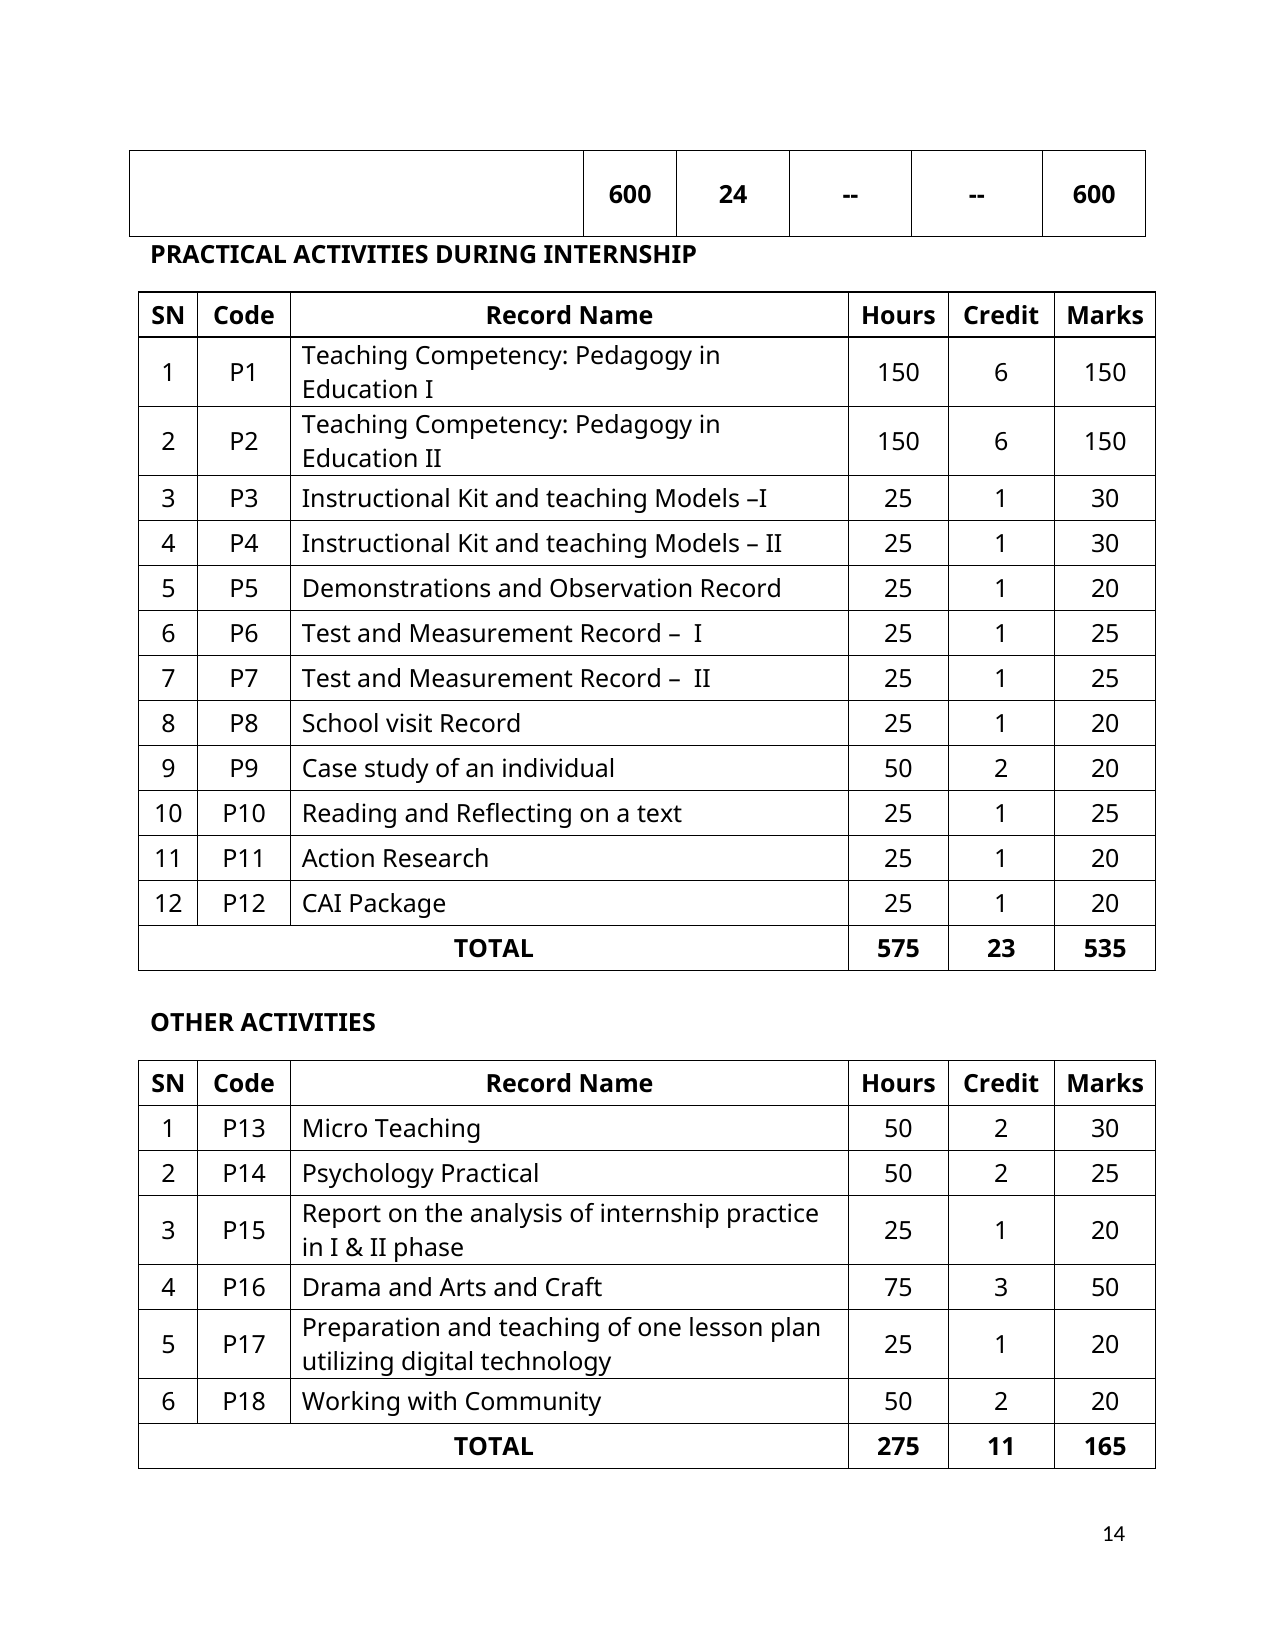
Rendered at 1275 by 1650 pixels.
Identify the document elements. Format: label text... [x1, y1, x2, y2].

table_cell 20 [1055, 1379, 1155, 1423]
table_cell P5 [198, 566, 290, 610]
table_cell P14 [198, 1151, 290, 1195]
table_cell 25 [849, 1196, 948, 1264]
table_cell 25 [1055, 1151, 1155, 1195]
table_cell 2 [139, 1151, 197, 1195]
table_header Hours [849, 1061, 948, 1105]
table_cell 3 [139, 476, 197, 520]
table_cell P1 [198, 338, 290, 406]
table_cell 5 [139, 1310, 197, 1378]
table_cell 20 [1055, 1310, 1155, 1378]
table_header SN [139, 1061, 197, 1105]
table_cell P13 [198, 1106, 290, 1150]
table_cell 25 [849, 476, 948, 520]
table_header Credit [949, 293, 1054, 336]
table_cell 25 [849, 791, 948, 835]
table_cell Report on the analysis of internship practice in I & II phase [291, 1196, 848, 1264]
table_cell Psychology Practical [291, 1151, 848, 1195]
table_cell Test and Measurement Record – I [291, 611, 848, 655]
table_cell 7 [139, 656, 197, 700]
text PRACTICAL ACTIVITIES DURING INTERNSHIP [150, 237, 1125, 271]
table_cell 1 [949, 881, 1054, 925]
table_cell 1 [949, 611, 1054, 655]
table_cell 25 [849, 656, 948, 700]
table_cell 50 [849, 1151, 948, 1195]
table_cell 1 [949, 1196, 1054, 1264]
table_cell Teaching Competency: Pedagogy in Education II [291, 407, 848, 475]
table_cell 150 [849, 338, 948, 406]
table_cell 600 [1043, 151, 1145, 236]
table_cell 165 [1055, 1424, 1155, 1468]
table_cell P16 [198, 1265, 290, 1309]
table_cell 30 [1055, 476, 1155, 520]
table_header Marks [1055, 293, 1155, 336]
table_cell 4 [139, 1265, 197, 1309]
table_cell P10 [198, 791, 290, 835]
table_cell 50 [849, 746, 948, 790]
table_cell 6 [139, 1379, 197, 1423]
table_cell 75 [849, 1265, 948, 1309]
table_cell P12 [198, 881, 290, 925]
table_cell 1 [949, 656, 1054, 700]
table_cell 2 [139, 407, 197, 475]
table_cell 8 [139, 701, 197, 745]
table_cell 25 [1055, 656, 1155, 700]
table_cell P6 [198, 611, 290, 655]
table_cell 25 [1055, 791, 1155, 835]
table_cell 150 [849, 407, 948, 475]
table_cell 3 [139, 1196, 197, 1264]
text OTHER ACTIVITIES [150, 1005, 1125, 1039]
table_cell Preparation and teaching of one lesson plan utilizing digital technology [291, 1310, 848, 1378]
table_cell 25 [849, 881, 948, 925]
table_cell 5 [139, 566, 197, 610]
table_cell TOTAL [139, 1424, 848, 1468]
table_cell P3 [198, 476, 290, 520]
table_cell 11 [949, 1424, 1054, 1468]
table_cell Instructional Kit and teaching Models –I [291, 476, 848, 520]
table_cell 1 [949, 791, 1054, 835]
table_header Code [198, 293, 290, 336]
table_cell Working with Community [291, 1379, 848, 1423]
table_cell 6 [139, 611, 197, 655]
table_cell Action Research [291, 836, 848, 880]
table_cell -- [912, 151, 1042, 236]
table_cell P2 [198, 407, 290, 475]
table_cell 275 [849, 1424, 948, 1468]
table_cell 25 [849, 521, 948, 565]
table_cell Micro Teaching [291, 1106, 848, 1150]
table_cell 25 [1055, 611, 1155, 655]
table_cell 20 [1055, 701, 1155, 745]
table_cell 1 [949, 476, 1054, 520]
table_cell 20 [1055, 1196, 1155, 1264]
table_cell TOTAL [139, 926, 848, 970]
table_header Record Name [291, 293, 848, 336]
table_cell 150 [1055, 338, 1155, 406]
table_cell 25 [849, 701, 948, 745]
table_cell 25 [849, 566, 948, 610]
table_cell 12 [139, 881, 197, 925]
table_cell 2 [949, 1151, 1054, 1195]
table_cell -- [790, 151, 911, 236]
table_cell P9 [198, 746, 290, 790]
table_cell CAI Package [291, 881, 848, 925]
table_cell Instructional Kit and teaching Models – II [291, 521, 848, 565]
table_cell 1 [949, 566, 1054, 610]
table_cell 6 [949, 338, 1054, 406]
table_cell P7 [198, 656, 290, 700]
table_cell 2 [949, 1379, 1054, 1423]
table_cell 1 [949, 1310, 1054, 1378]
table_cell 25 [849, 1310, 948, 1378]
table_cell P18 [198, 1379, 290, 1423]
table_cell 3 [949, 1265, 1054, 1309]
table_cell 11 [139, 836, 197, 880]
table_cell 1 [949, 836, 1054, 880]
table_cell Reading and Reflecting on a text [291, 791, 848, 835]
table_cell School visit Record [291, 701, 848, 745]
table_cell 4 [139, 521, 197, 565]
table_cell 30 [1055, 521, 1155, 565]
table_cell 150 [1055, 407, 1155, 475]
table_cell 50 [1055, 1265, 1155, 1309]
table_cell 20 [1055, 836, 1155, 880]
table_cell 9 [139, 746, 197, 790]
table_cell 1 [949, 701, 1054, 745]
table_cell 25 [849, 611, 948, 655]
table_cell [130, 151, 583, 236]
table_cell 25 [849, 836, 948, 880]
table_cell 50 [849, 1379, 948, 1423]
table_cell 50 [849, 1106, 948, 1150]
table_header Code [198, 1061, 290, 1105]
table_cell 24 [677, 151, 789, 236]
table_cell 20 [1055, 881, 1155, 925]
table_cell P4 [198, 521, 290, 565]
table_cell 600 [584, 151, 676, 236]
table_cell Demonstrations and Observation Record [291, 566, 848, 610]
table_cell P8 [198, 701, 290, 745]
table_cell 23 [949, 926, 1054, 970]
table_cell 1 [949, 521, 1054, 565]
table_cell 10 [139, 791, 197, 835]
table_cell 2 [949, 1106, 1054, 1150]
table_cell P11 [198, 836, 290, 880]
table_cell 535 [1055, 926, 1155, 970]
table_cell Teaching Competency: Pedagogy in Education I [291, 338, 848, 406]
table_header Hours [849, 293, 948, 336]
table_cell 20 [1055, 566, 1155, 610]
table_header Credit [949, 1061, 1054, 1105]
table_cell 1 [139, 1106, 197, 1150]
table_cell 1 [139, 338, 197, 406]
table_cell 575 [849, 926, 948, 970]
table_header Record Name [291, 1061, 848, 1105]
table_cell Drama and Arts and Craft [291, 1265, 848, 1309]
table_cell 6 [949, 407, 1054, 475]
table_header SN [139, 293, 197, 336]
table_cell Case study of an individual [291, 746, 848, 790]
table_cell 20 [1055, 746, 1155, 790]
table_cell P15 [198, 1196, 290, 1264]
table_cell 30 [1055, 1106, 1155, 1150]
table_cell P17 [198, 1310, 290, 1378]
table_header Marks [1055, 1061, 1155, 1105]
table_cell Test and Measurement Record – II [291, 656, 848, 700]
table_cell 2 [949, 746, 1054, 790]
